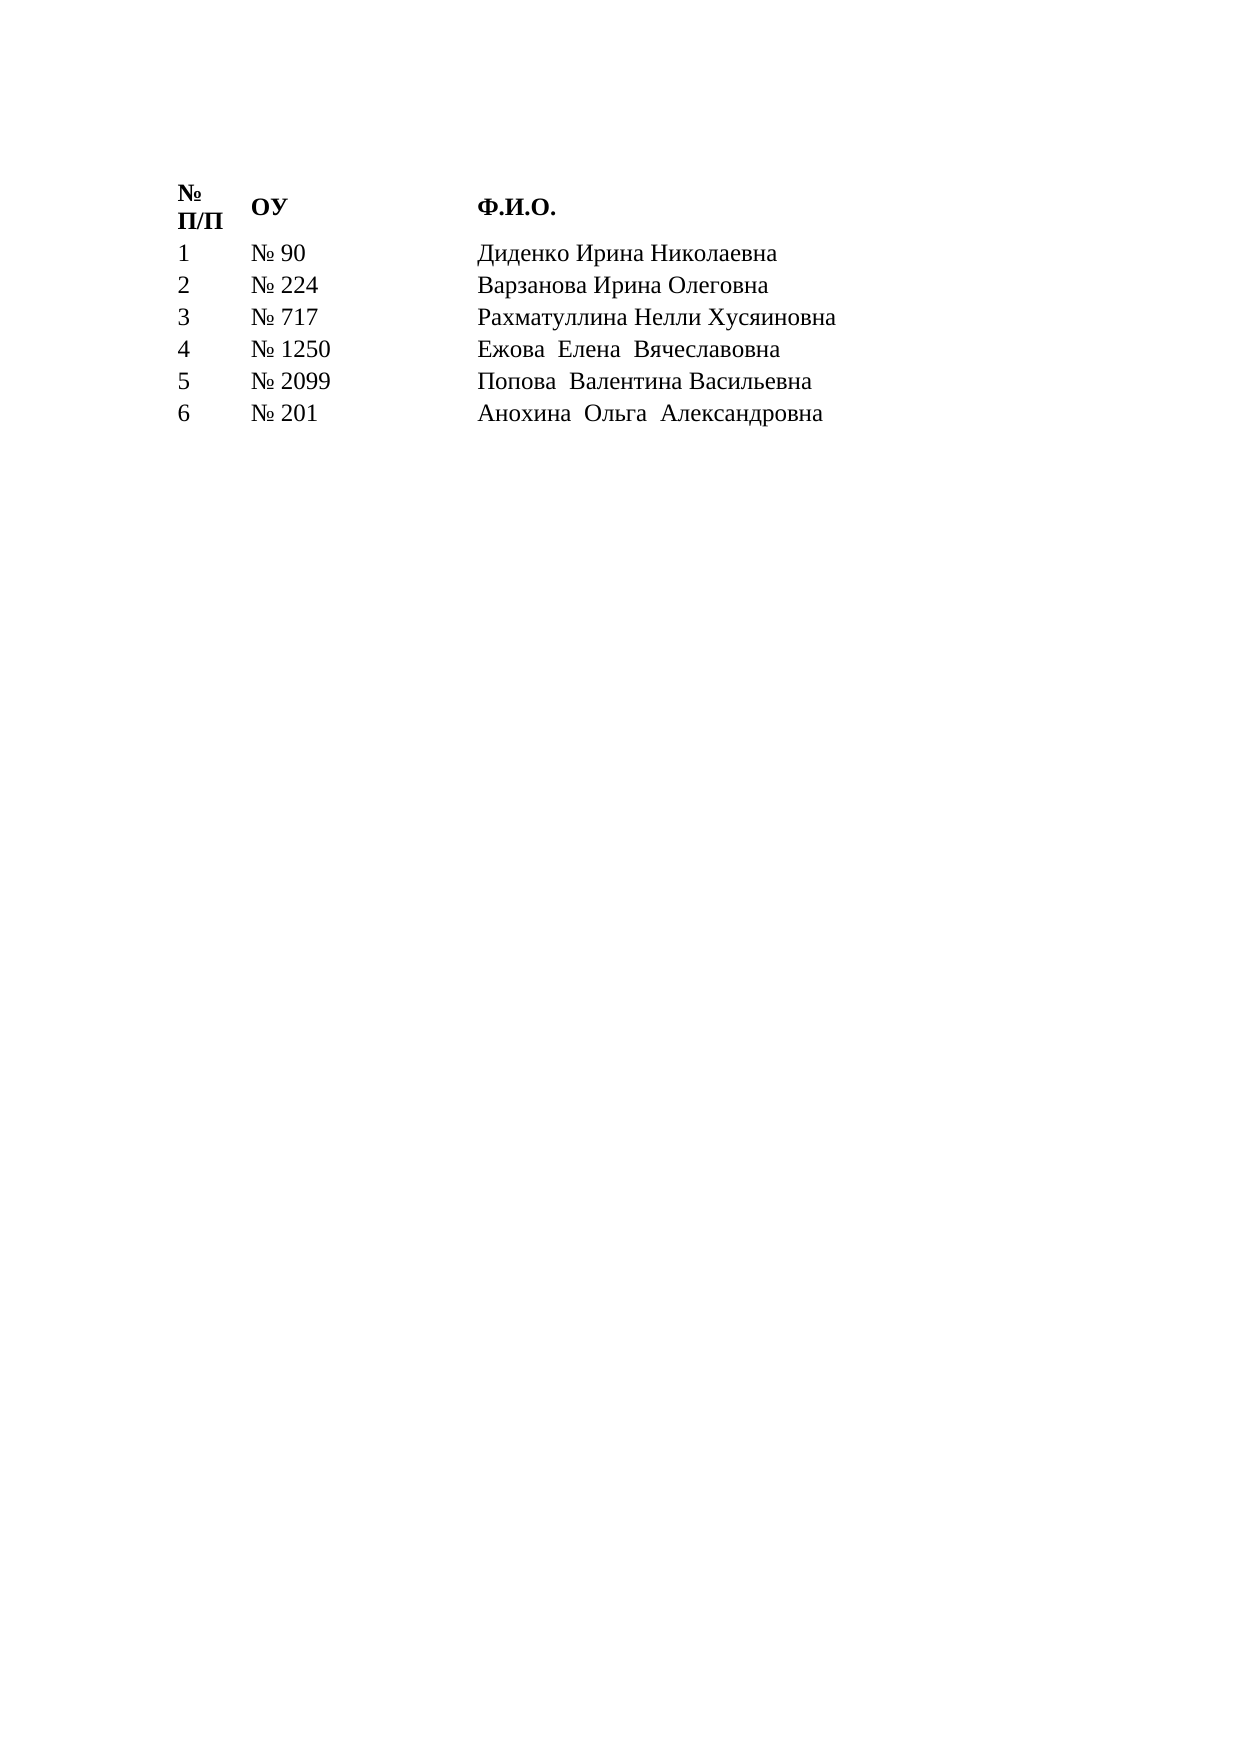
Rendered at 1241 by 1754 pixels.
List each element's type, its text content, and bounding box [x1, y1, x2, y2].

table_cell 6 [176, 396, 249, 428]
table_cell № 90 [249, 237, 476, 268]
table_cell № 2099 [249, 364, 476, 396]
table_cell № 1250 [249, 332, 476, 364]
table_cell № 717 [249, 300, 476, 332]
table_cell Попова Валентина Васильевна [476, 364, 1080, 396]
table_header ОУ [249, 176, 476, 237]
table_cell Рахматуллина Нелли Хусяиновна [476, 300, 1080, 332]
table_header № П/П [176, 176, 249, 237]
table_cell № 224 [249, 269, 476, 300]
table_cell 2 [176, 269, 249, 300]
table_cell 3 [176, 300, 249, 332]
table_cell 5 [176, 364, 249, 396]
table_cell № 201 [249, 396, 476, 428]
table_cell 1 [176, 237, 249, 268]
table_cell Диденко Ирина Николаевна [476, 237, 1080, 268]
table_cell Варзанова Ирина Олеговна [476, 269, 1080, 300]
table_cell Ежова Елена Вячеславовна [476, 332, 1080, 364]
table_cell Анохина Ольга Александровна [476, 396, 1080, 428]
table_header Ф.И.О. [476, 176, 1080, 237]
table_cell 4 [176, 332, 249, 364]
